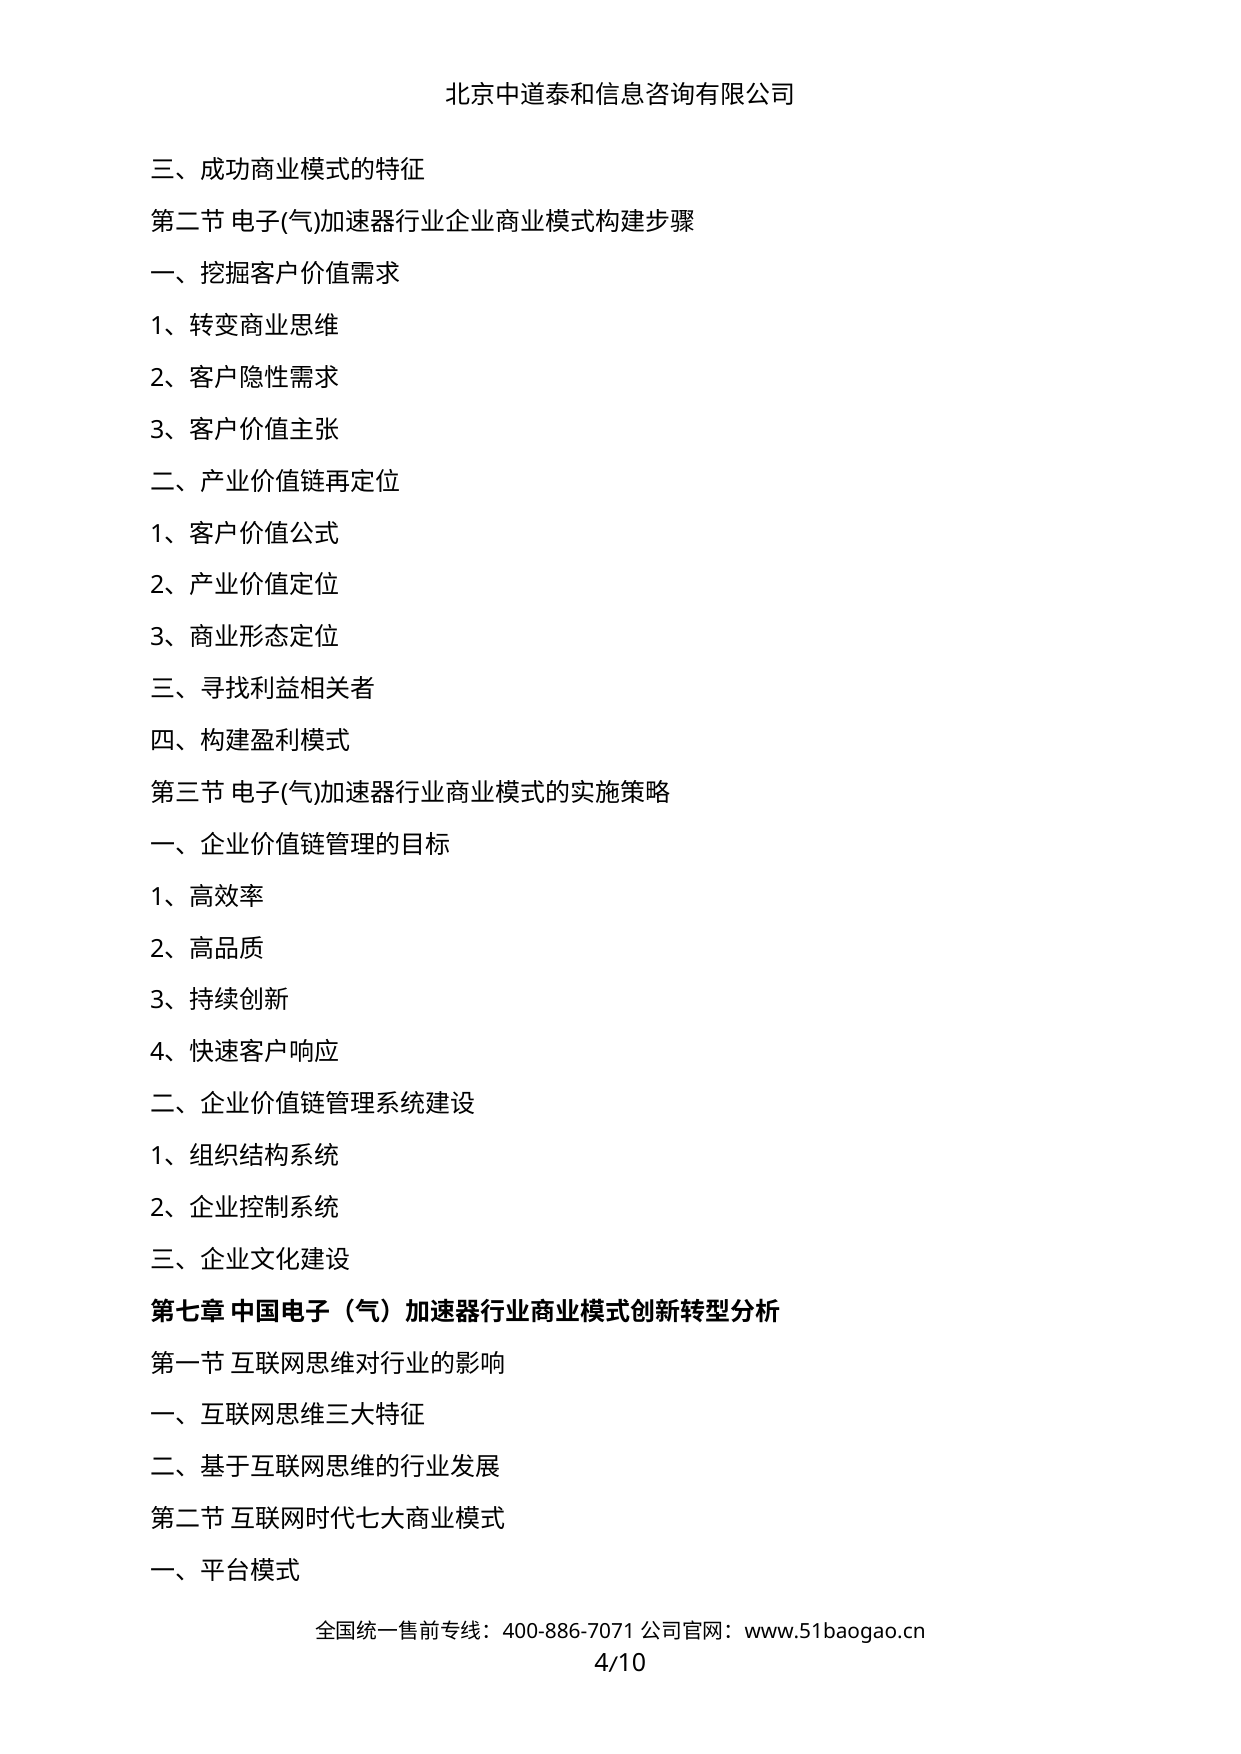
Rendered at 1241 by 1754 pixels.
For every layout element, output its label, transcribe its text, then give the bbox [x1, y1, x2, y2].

text 3、商业形态定位 [150, 617, 1090, 653]
text 1、高效率 [150, 876, 1090, 912]
text 一、互联网思维三大特征 [150, 1395, 1090, 1431]
text 三、寻找利益相关者 [150, 669, 1090, 705]
text 第二节 电子(气)加速器行业企业商业模式构建步骤 [150, 202, 1090, 238]
text 二、产业价值链再定位 [150, 461, 1090, 497]
text 一、挖掘客户价值需求 [150, 254, 1090, 290]
text 1、转变商业思维 [150, 306, 1090, 342]
text 1、组织结构系统 [150, 1136, 1090, 1172]
text 2、产业价值定位 [150, 565, 1090, 601]
text 2、客户隐性需求 [150, 357, 1090, 394]
text 第二节 互联网时代七大商业模式 [150, 1499, 1090, 1535]
text 二、企业价值链管理系统建设 [150, 1084, 1090, 1120]
text 三、企业文化建设 [150, 1239, 1090, 1276]
text 一、平台模式 [150, 1551, 1090, 1587]
text 2、企业控制系统 [150, 1187, 1090, 1224]
text 第七章 中国电子（气）加速器行业商业模式创新转型分析 [150, 1291, 1090, 1327]
text 二、基于互联网思维的行业发展 [150, 1447, 1090, 1483]
text 四、构建盈利模式 [150, 721, 1090, 757]
text 2、高品质 [150, 928, 1090, 964]
text 3、客户价值主张 [150, 409, 1090, 446]
text 三、成功商业模式的特征 [150, 150, 1090, 186]
text 第一节 互联网思维对行业的影响 [150, 1343, 1090, 1379]
text 一、企业价值链管理的目标 [150, 824, 1090, 861]
text 3、持续创新 [150, 980, 1090, 1016]
text 第三节 电子(气)加速器行业商业模式的实施策略 [150, 772, 1090, 809]
text 4、快速客户响应 [150, 1032, 1090, 1068]
text 1、客户价值公式 [150, 513, 1090, 549]
